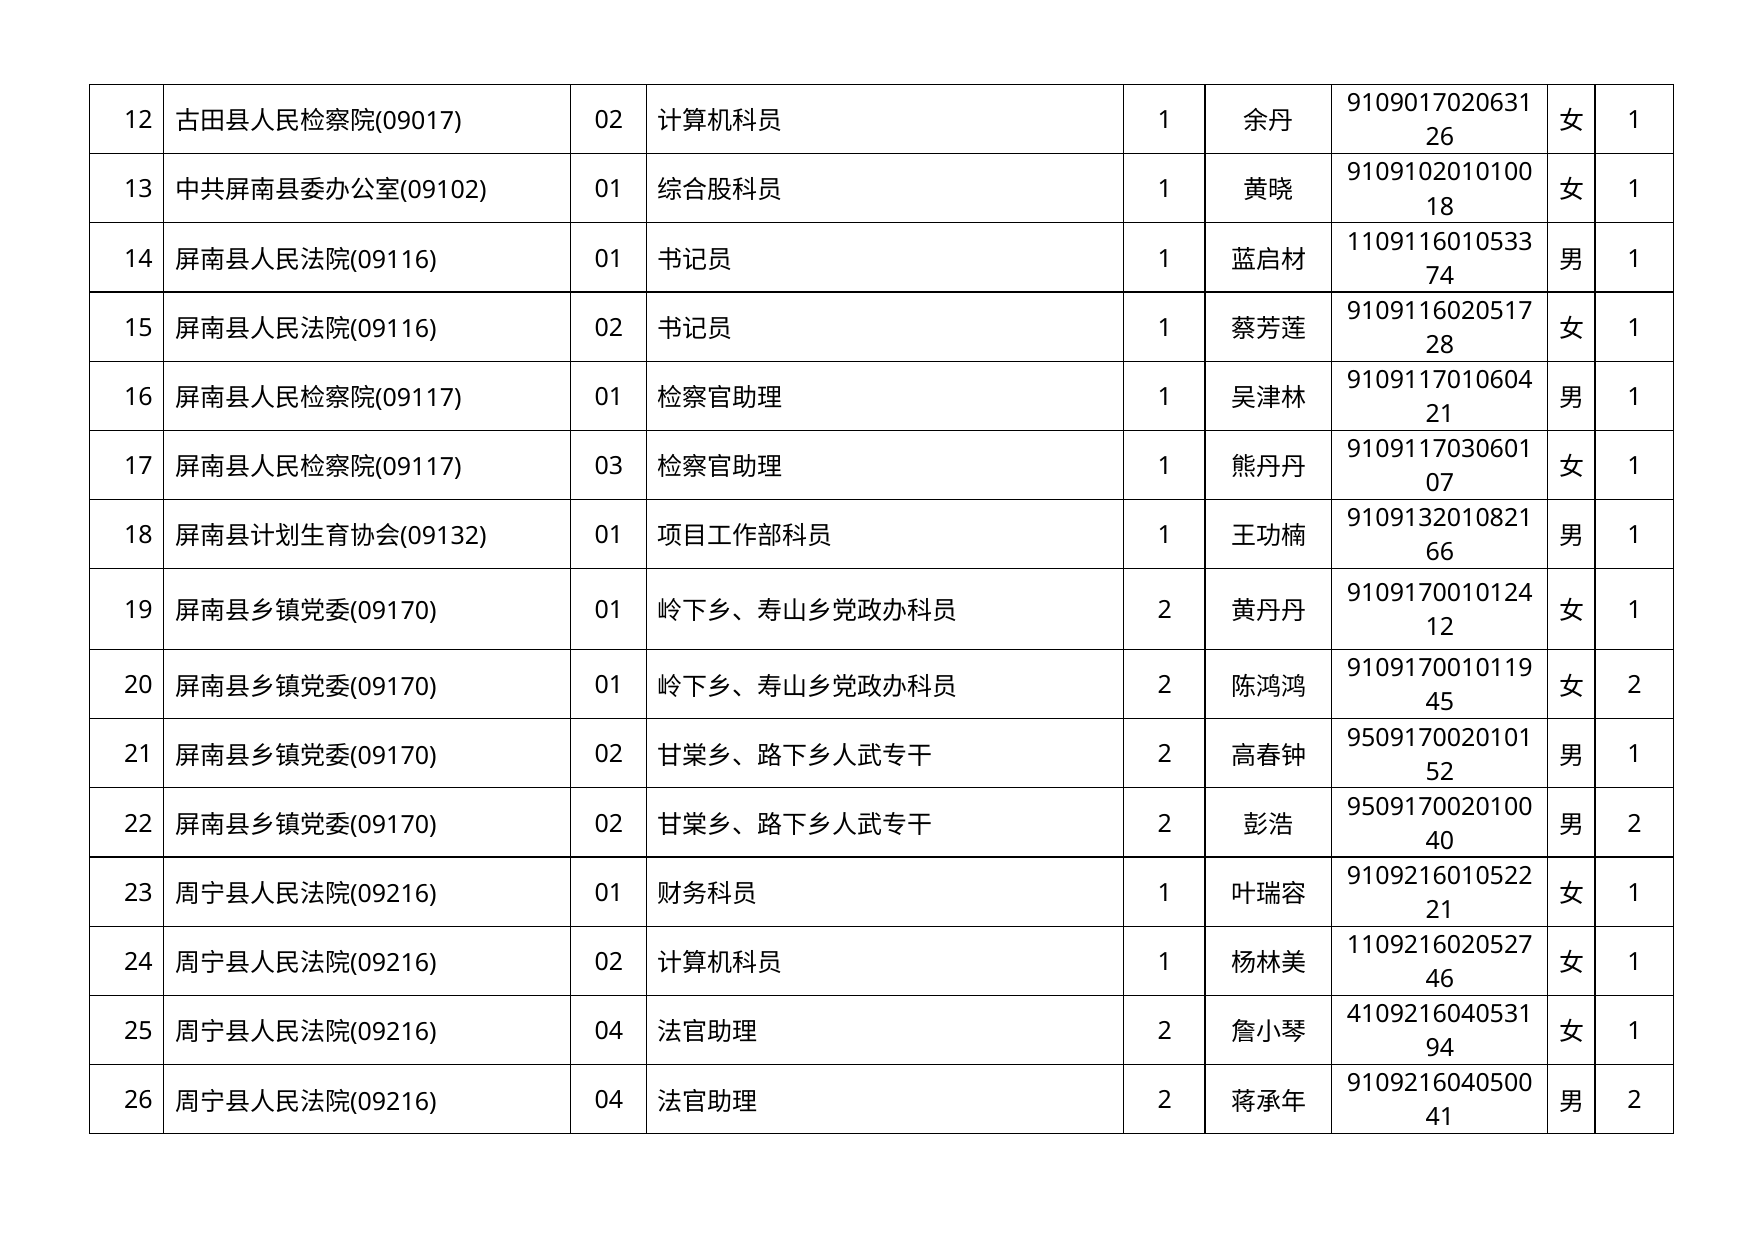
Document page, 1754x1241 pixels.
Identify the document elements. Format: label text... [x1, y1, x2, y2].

table_cell 1 [1124, 223, 1204, 291]
table_cell 17 [90, 431, 163, 499]
table_cell 1 [1596, 996, 1673, 1064]
table_cell 余丹 [1206, 85, 1331, 153]
table_cell 19 [90, 569, 163, 649]
table_cell 1 [1596, 293, 1673, 361]
table_cell 1 [1124, 500, 1204, 568]
table_cell 蒋承年 [1206, 1065, 1331, 1133]
table_cell 叶瑞容 [1206, 858, 1331, 926]
table_cell 1 [1124, 85, 1204, 153]
table_cell 女 [1548, 569, 1594, 649]
table_cell 1 [1596, 500, 1673, 568]
table_cell 女 [1548, 650, 1594, 718]
table_cell 财务科员 [647, 858, 1123, 926]
table_cell 02 [571, 788, 646, 856]
table_cell 22 [90, 788, 163, 856]
table_cell 910917001011945 [1332, 650, 1547, 718]
table_cell 02 [571, 719, 646, 787]
table_cell 13 [90, 154, 163, 222]
table_cell 02 [571, 293, 646, 361]
table_cell 女 [1548, 996, 1594, 1064]
table_cell 男 [1548, 362, 1594, 430]
table_cell 陈鸿鸿 [1206, 650, 1331, 718]
table_cell 910921601052221 [1332, 858, 1547, 926]
table_cell 1 [1596, 154, 1673, 222]
table_cell 中共屏南县委办公室(09102) [164, 154, 570, 222]
table_cell 计算机科员 [647, 85, 1123, 153]
table_cell 01 [571, 362, 646, 430]
table_cell 2 [1596, 650, 1673, 718]
table_cell 女 [1548, 858, 1594, 926]
table_cell 02 [571, 927, 646, 995]
table_cell 1 [1596, 85, 1673, 153]
table_cell 2 [1596, 788, 1673, 856]
table_cell 2 [1124, 1065, 1204, 1133]
table_cell 110921602052746 [1332, 927, 1547, 995]
table_cell 高春钟 [1206, 719, 1331, 787]
table_cell 女 [1548, 927, 1594, 995]
table_cell 屏南县乡镇党委(09170) [164, 650, 570, 718]
table_cell 屏南县乡镇党委(09170) [164, 719, 570, 787]
table_cell 1 [1596, 431, 1673, 499]
table_cell 04 [571, 996, 646, 1064]
table_cell 1 [1596, 719, 1673, 787]
table_cell 周宁县人民法院(09216) [164, 858, 570, 926]
table_cell 950917002010152 [1332, 719, 1547, 787]
table_cell 检察官助理 [647, 431, 1123, 499]
table_cell 26 [90, 1065, 163, 1133]
table_cell 910910201010018 [1332, 154, 1547, 222]
table_cell 黄晓 [1206, 154, 1331, 222]
table_cell 1 [1596, 569, 1673, 649]
table_cell 屏南县人民法院(09116) [164, 293, 570, 361]
table_cell 03 [571, 431, 646, 499]
table_cell 24 [90, 927, 163, 995]
table_cell 23 [90, 858, 163, 926]
table_cell 法官助理 [647, 1065, 1123, 1133]
table_cell 950917002010040 [1332, 788, 1547, 856]
table_cell 综合股科员 [647, 154, 1123, 222]
table_cell 01 [571, 500, 646, 568]
table_cell 女 [1548, 293, 1594, 361]
table_cell 书记员 [647, 223, 1123, 291]
table_cell 男 [1548, 719, 1594, 787]
table_cell 屏南县乡镇党委(09170) [164, 788, 570, 856]
table_cell 男 [1548, 788, 1594, 856]
table_cell 黄丹丹 [1206, 569, 1331, 649]
table_cell 女 [1548, 85, 1594, 153]
table_cell 男 [1548, 1065, 1594, 1133]
table_cell 男 [1548, 223, 1594, 291]
table_cell 910911602051728 [1332, 293, 1547, 361]
table_cell 杨林美 [1206, 927, 1331, 995]
table_cell 910911703060107 [1332, 431, 1547, 499]
table_cell 18 [90, 500, 163, 568]
table_cell 屏南县乡镇党委(09170) [164, 569, 570, 649]
table_cell 110911601053374 [1332, 223, 1547, 291]
table_cell 检察官助理 [647, 362, 1123, 430]
table_cell 屏南县人民检察院(09117) [164, 362, 570, 430]
table_cell 1 [1124, 927, 1204, 995]
table_cell 910917001012412 [1332, 569, 1547, 649]
table_cell 熊丹丹 [1206, 431, 1331, 499]
table_cell 王功楠 [1206, 500, 1331, 568]
table_cell 蓝启材 [1206, 223, 1331, 291]
table_cell 古田县人民检察院(09017) [164, 85, 570, 153]
table_cell 25 [90, 996, 163, 1064]
table_cell 项目工作部科员 [647, 500, 1123, 568]
table_cell 1 [1124, 362, 1204, 430]
table_cell 书记员 [647, 293, 1123, 361]
table_cell 甘棠乡、路下乡人武专干 [647, 719, 1123, 787]
table_cell 20 [90, 650, 163, 718]
table_cell 15 [90, 293, 163, 361]
table_cell 910921604050041 [1332, 1065, 1547, 1133]
table_cell 法官助理 [647, 996, 1123, 1064]
table_cell 甘棠乡、路下乡人武专干 [647, 788, 1123, 856]
table_cell 2 [1124, 569, 1204, 649]
table_cell 屏南县计划生育协会(09132) [164, 500, 570, 568]
table_cell 14 [90, 223, 163, 291]
table_cell 02 [571, 85, 646, 153]
table_cell 04 [571, 1065, 646, 1133]
table_cell 1 [1596, 223, 1673, 291]
table_cell 2 [1124, 650, 1204, 718]
table_cell 岭下乡、寿山乡党政办科员 [647, 569, 1123, 649]
table_cell 01 [571, 223, 646, 291]
table_cell 周宁县人民法院(09216) [164, 996, 570, 1064]
table_cell 屏南县人民法院(09116) [164, 223, 570, 291]
table_cell 12 [90, 85, 163, 153]
table_cell 1 [1596, 927, 1673, 995]
table_cell 男 [1548, 500, 1594, 568]
table_cell 01 [571, 650, 646, 718]
table_cell 1 [1596, 362, 1673, 430]
table_cell 岭下乡、寿山乡党政办科员 [647, 650, 1123, 718]
table_cell 计算机科员 [647, 927, 1123, 995]
table_cell 01 [571, 858, 646, 926]
table_cell 910913201082166 [1332, 500, 1547, 568]
table_cell 2 [1596, 1065, 1673, 1133]
table_cell 詹小琴 [1206, 996, 1331, 1064]
table_cell 彭浩 [1206, 788, 1331, 856]
table_cell 屏南县人民检察院(09117) [164, 431, 570, 499]
table_cell 周宁县人民法院(09216) [164, 1065, 570, 1133]
table_cell 21 [90, 719, 163, 787]
table_cell 1 [1596, 858, 1673, 926]
table_cell 蔡芳莲 [1206, 293, 1331, 361]
table_cell 1 [1124, 154, 1204, 222]
table_cell 410921604053194 [1332, 996, 1547, 1064]
table_cell 1 [1124, 431, 1204, 499]
table_cell 910911701060421 [1332, 362, 1547, 430]
table_cell 2 [1124, 996, 1204, 1064]
table_cell 01 [571, 154, 646, 222]
table_cell 女 [1548, 431, 1594, 499]
table_cell 2 [1124, 719, 1204, 787]
table_cell 吴津林 [1206, 362, 1331, 430]
table_cell 910901702063126 [1332, 85, 1547, 153]
table_cell 女 [1548, 154, 1594, 222]
table_cell 周宁县人民法院(09216) [164, 927, 570, 995]
table_cell 2 [1124, 788, 1204, 856]
table_cell 16 [90, 362, 163, 430]
table_cell 01 [571, 569, 646, 649]
table_cell 1 [1124, 858, 1204, 926]
table_cell 1 [1124, 293, 1204, 361]
